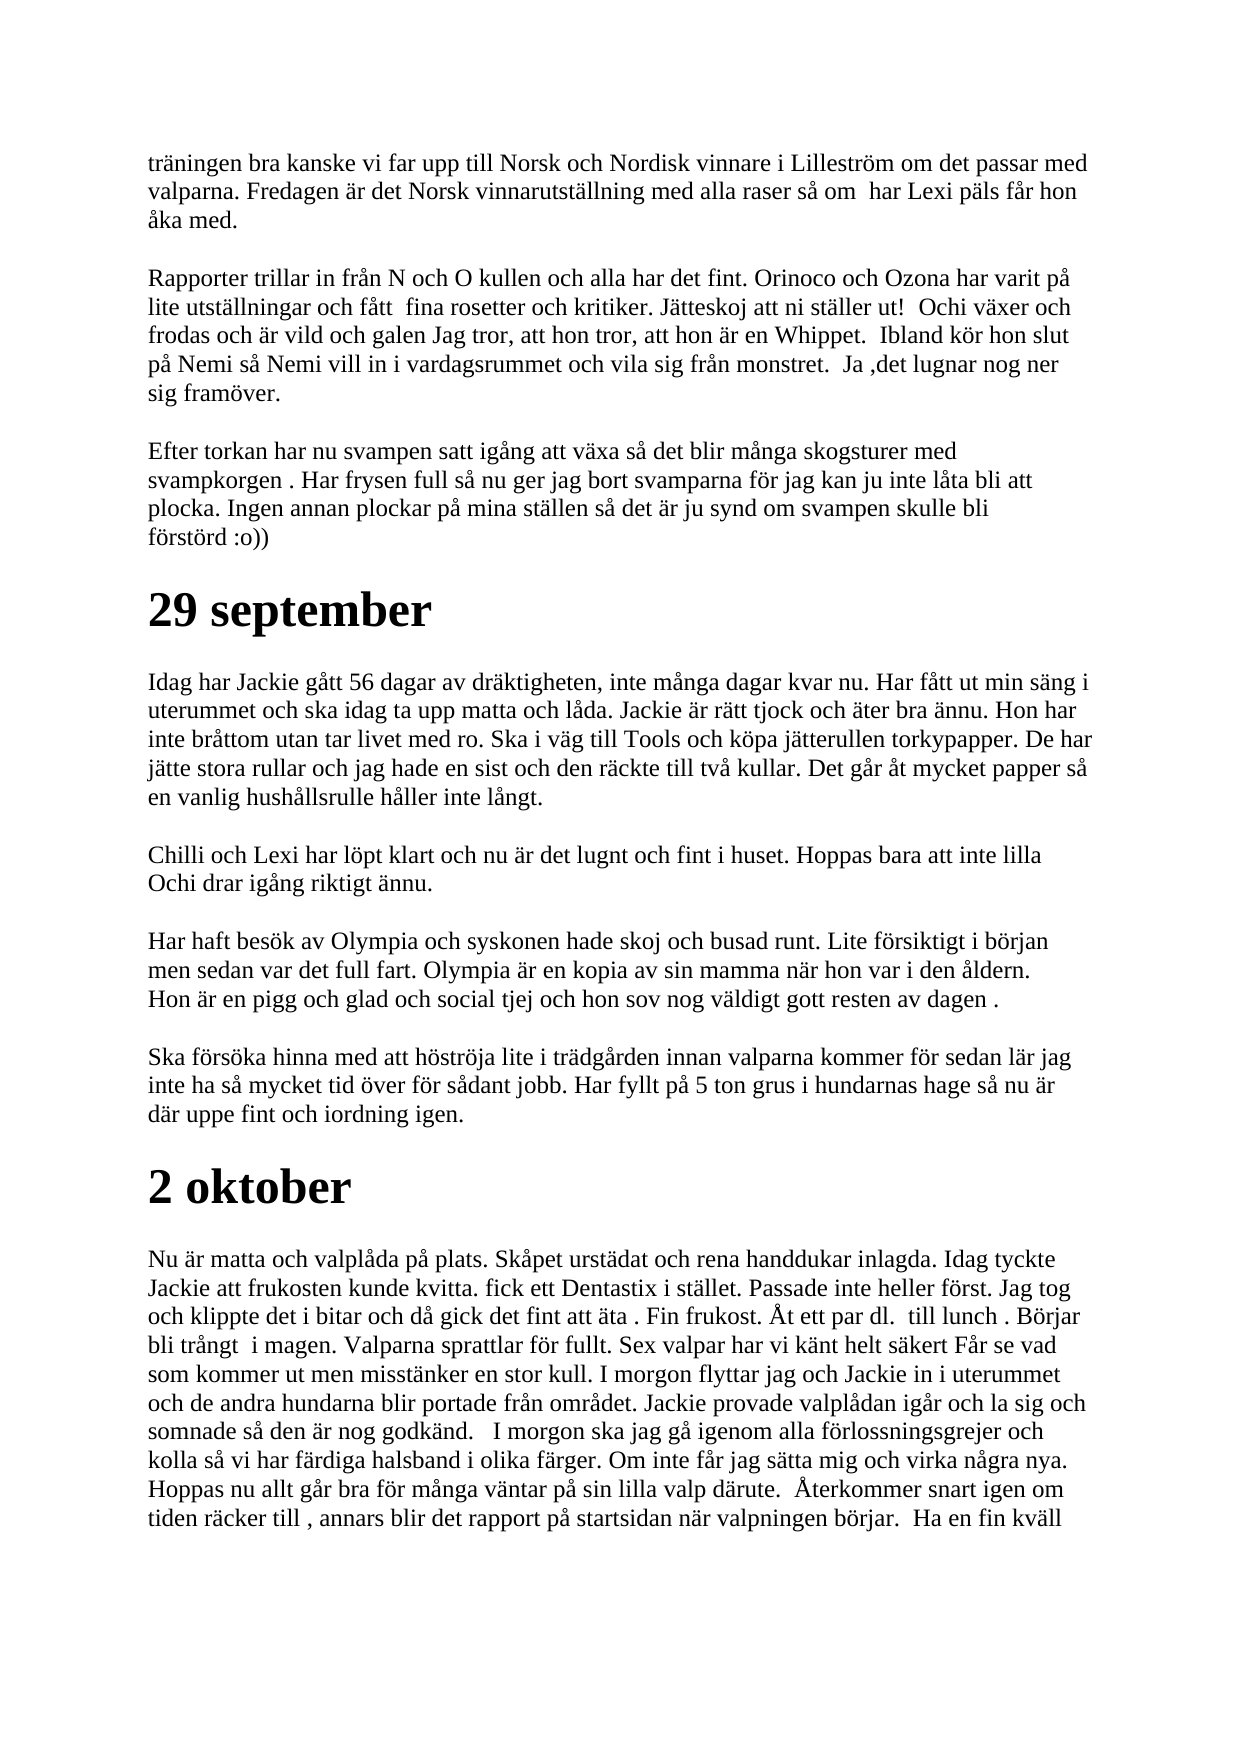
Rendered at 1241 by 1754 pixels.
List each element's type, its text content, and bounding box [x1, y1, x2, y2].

text Chilli och Lexi har löpt klart och nu är det lugnt och fint i huset. Hoppas bara att inte lilla Ochi drar igång riktigt ännu. [148, 840, 1093, 897]
text Ska försöka hinna med att höströja lite i trädgården innan valparna kommer för sedan lär jag inte ha så mycket tid över för sådant jobb. Har fyllt på 5 ton grus i hundarnas hage så nu är där uppe fint och iordning igen. [148, 1042, 1093, 1128]
text Har haft besök av Olympia och syskonen hade skoj och busad runt. Lite försiktigt i början men sedan var det full fart. Olympia är en kopia av sin mamma när hon var i den åldern. Hon är en pigg och glad och social tjej och hon sov nog väldigt gott resten av dagen . [148, 926, 1093, 1013]
text Rapporter trillar in från N och O kullen och alla har det fint. Orinoco och Ozona har varit på lite utställningar och fått fina rosetter och kritiker. Jätteskoj att ni ställer ut! Ochi växer och frodas och är vild och galen Jag tror, att hon tror, att hon är en Whippet. Ibland kör hon slut på Nemi så Nemi vill in i vardagsrummet och vila sig från monstret. Ja ,det lugnar nog ner sig framöver. [148, 263, 1093, 407]
subtitle 2 oktober [148, 1157, 1093, 1215]
text Efter torkan har nu svampen satt igång att växa så det blir många skogsturer med svampkorgen . Har frysen full så nu ger jag bort svamparna för jag kan ju inte låta bli att plocka. Ingen annan plockar på mina ställen så det är ju synd om svampen skulle bli förstörd :o)) [148, 436, 1093, 551]
text Idag har Jackie gått 56 dagar av dräktigheten, inte många dagar kvar nu. Har fått ut min säng i uterummet och ska idag ta upp matta och låda. Jackie är rätt tjock och äter bra ännu. Hon har inte bråttom utan tar livet med ro. Ska i väg till Tools och köpa jätterullen torkypapper. De har jätte stora rullar och jag hade en sist och den räckte till två kullar. Det går åt mycket papper så en vanlig hushållsrulle håller inte långt. [148, 667, 1093, 811]
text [148, 148, 1093, 234]
subtitle 29 september [148, 580, 1093, 638]
text Nu är matta och valplåda på plats. Skåpet urstädat och rena handdukar inlagda. Idag tyckte Jackie att frukosten kunde kvitta. fick ett Dentastix i stället. Passade inte heller först. Jag tog och klippte det i bitar och då gick det fint att äta . Fin frukost. Åt ett par dl. till lunch . Börjar bli trångt i magen. Valparna sprattlar för fullt. Sex valpar har vi känt helt säkert Får se vad som kommer ut men misstänker en stor kull. I morgon flyttar jag och Jackie in i uterummet och de andra hundarna blir portade från området. Jackie provade valplådan igår och la sig och somnade så den är nog godkänd. I morgon ska jag gå igenom alla förlossningsgrejer och kolla så vi har färdiga halsband i olika färger. Om inte får jag sätta mig och virka några nya. Hoppas nu allt går bra för många väntar på sin lilla valp därute. Återkommer snart igen om tiden räcker till , annars blir det rapport på startsidan när valpningen börjar. Ha en fin kväll [148, 1244, 1093, 1531]
